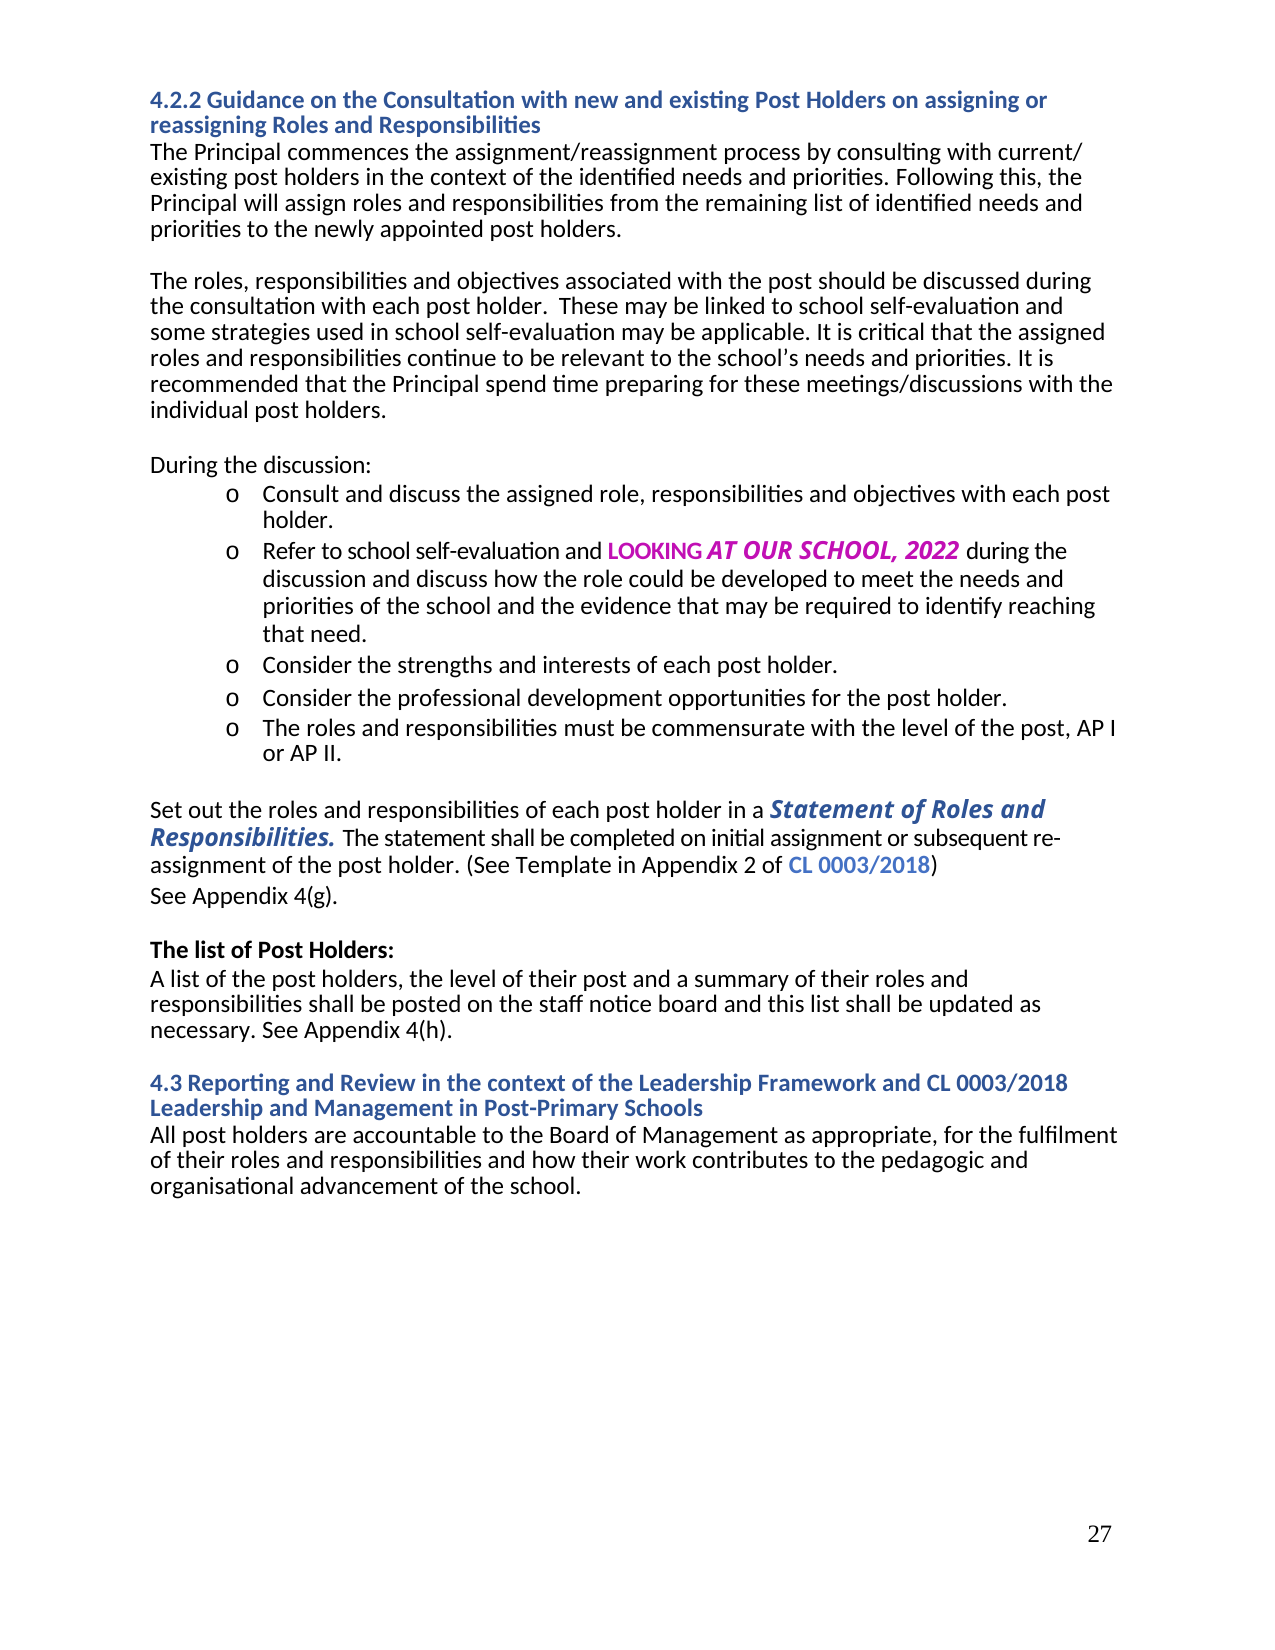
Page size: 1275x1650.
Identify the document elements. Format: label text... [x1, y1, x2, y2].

text See Appendix 4(g). [150, 879, 1267, 911]
subtitle Guidance on the Consultation with new and existing Post Holders on assigning or reassigning Roles and Responsibilities [150, 87, 1047, 139]
text A list of the post holders, the level of their post and a summary of their roles and responsibilities shall be posted on the staff notice board and this list shall be updated as necessary. See Appendix 4(h). [150, 967, 1119, 1045]
list Consider the professional development opportunities for the post holder. [225, 680, 1267, 713]
text The Principal commences the assignment/reassignment process by consulting with current/ existing post holders in the context of the identified needs and priorities. Following this, the Principal will assign roles and responsibilities from the remaining list of identified needs and priorities to the newly appointed post holders. [150, 139, 1083, 243]
text The roles, responsibilities and objectives associated with the post should be discussed during the consultation with each post holder. These may be linked to school self-evaluation and some strategies used in school self-evaluation may be applicable. It is critical that the assigned roles and responsibilities continue to be relevant to the school’s needs and priorities. It is recommended that the Principal spend time preparing for these meetings/discussions with the individual post holders. [150, 269, 1114, 425]
text During the discussion: [150, 447, 1267, 480]
list Consult and discuss the assigned role, responsibilities and objectives with each post holder. [225, 480, 1111, 535]
list Consider the strengths and interests of each post holder. [225, 648, 1267, 680]
subtitle The list of Post Holders: [150, 932, 1267, 965]
subtitle Reporting and Review in the context of the Leadership Framework and CL 0003/2018 Leadership and Management in Post-Primary Schools [150, 1071, 1069, 1122]
list The roles and responsibilities must be commensurate with the level of the post, AP I or AP II. [225, 714, 1116, 768]
text All post holders are accountable to the Board of Management as appropriate, for the fulfilment of their roles and responsibilities and how their work contributes to the pedagogic and organisational advancement of the school. [150, 1122, 1119, 1201]
list Refer to school self-evaluation and LOOKING AT OUR SCHOOL, 2022 during the discussion and discuss how the role could be developed to meet the needs and priorities of the school and the evidence that may be required to identify reaching that need. [225, 535, 1096, 648]
text Set out the roles and responsibilities of each post holder in a Statement of Roles and Responsibilities. The statement shall be completed on initial assignment or subsequent re- assignment of the post holder. (See Template in Appendix 2 of CL 0003/2018) [150, 796, 1119, 879]
